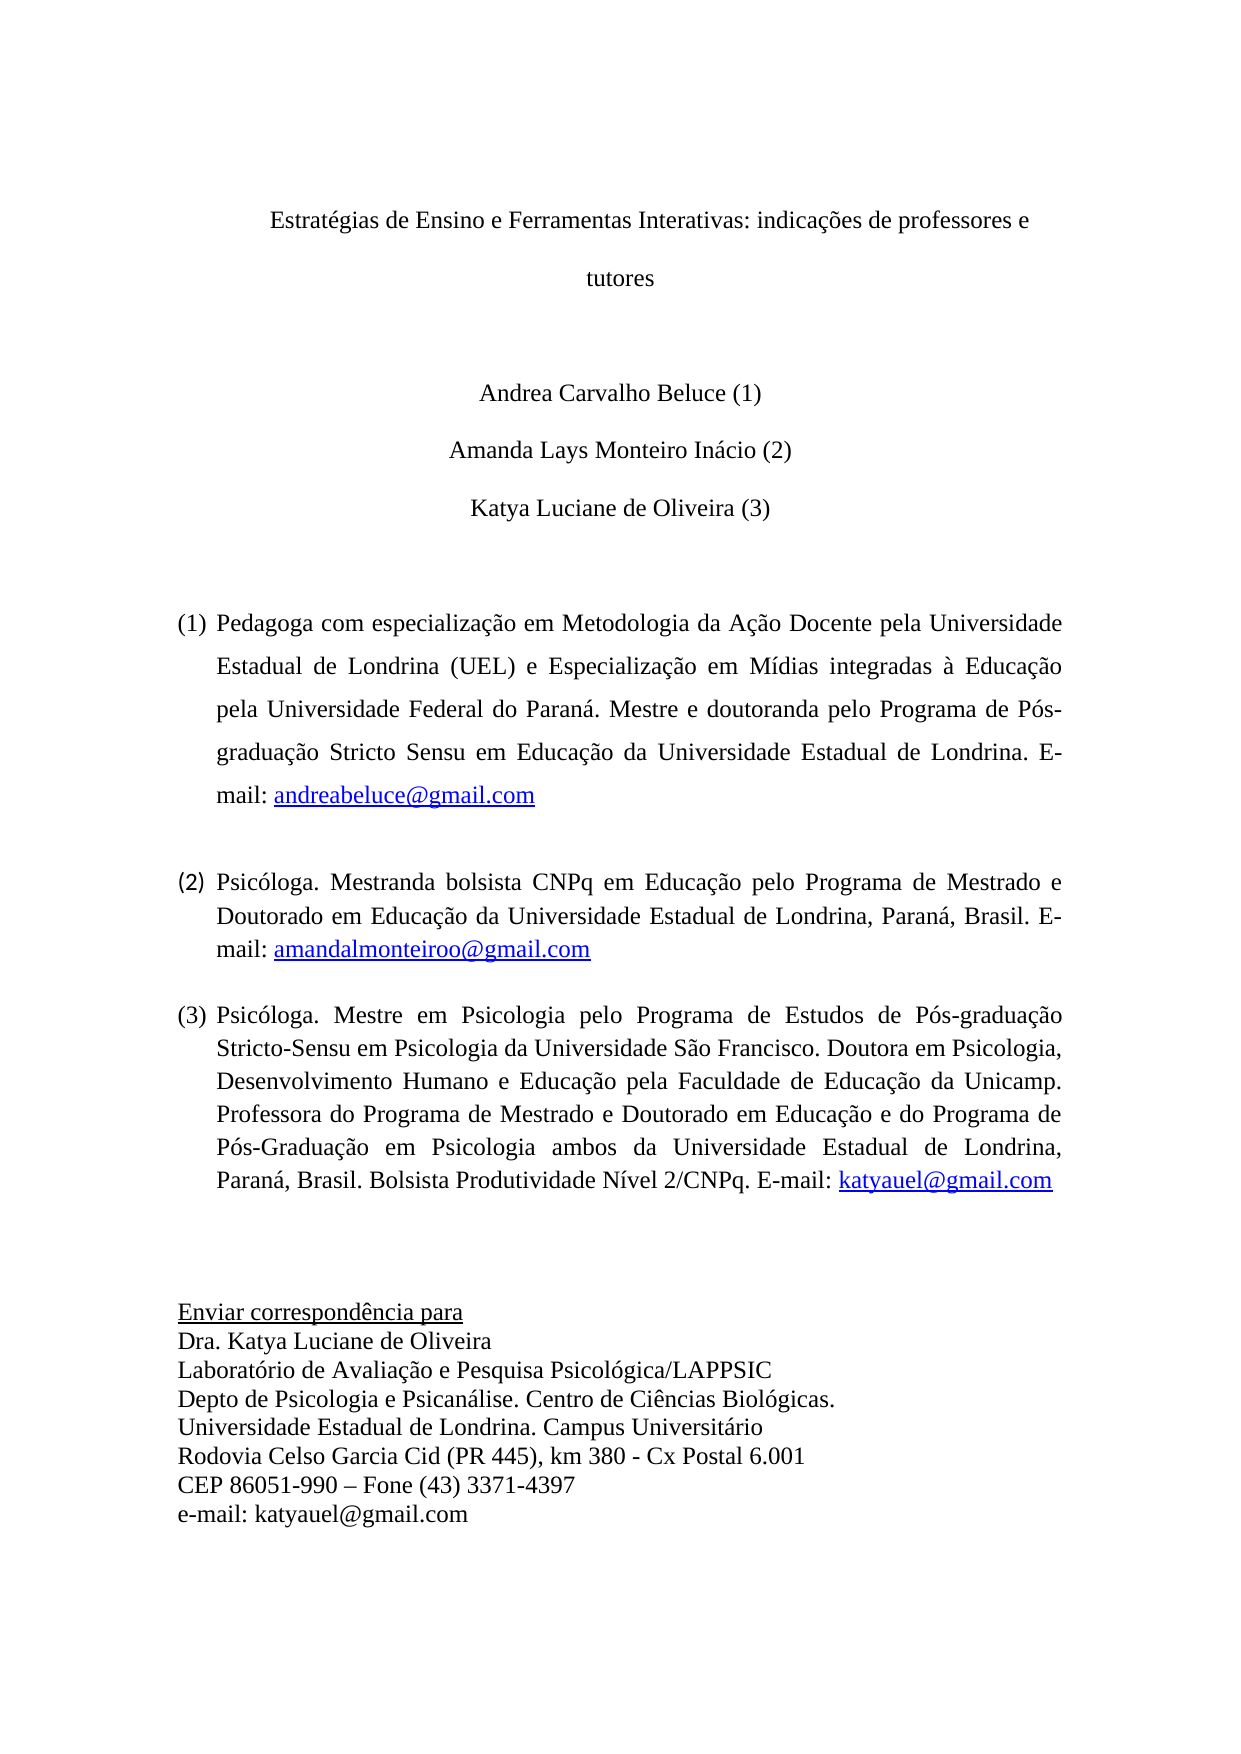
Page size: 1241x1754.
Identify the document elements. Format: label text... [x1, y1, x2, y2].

list Pedagoga com especialização em Metodologia da Ação Docente pela Universidade Estadual de Londrina (UEL) e Especialização em Mídias integradas à Educação pela Universidade Federal do Paraná. Mestre e doutoranda pelo Programa de Pós-graduação Stricto Sensu em Educação da Universidade Estadual de Londrina. E-mail: andreabeluce@gmail.com [177, 608, 1063, 809]
text e-mail: katyauel@gmail.com [177, 1499, 1063, 1527]
text Dra. Katya Luciane de Oliveira Laboratório de Avaliação e Pesquisa Psicológica/LAPPSIC Depto de Psicologia e Psicanálise. Centro de Ciências Biológicas. Universidade Estadual de Londrina. Campus Universitário Rodovia Celso Garcia Cid (PR 445), km 380 - Cx Postal 6.001 CEP 86051-990 – Fone (43) 3371-4397 [177, 1326, 1063, 1499]
list Psicóloga. Mestranda bolsista CNPq em Educação pelo Programa de Mestrado e Doutorado em Educação da Universidade Estadual de Londrina, Paraná, Brasil. E-mail: amandalmonteiroo@gmail.com [177, 866, 1063, 963]
text Andrea Carvalho Beluce (1) [177, 378, 1063, 406]
text Enviar correspondência para [177, 1297, 1063, 1326]
text Amanda Lays Monteiro Inácio (2) [177, 435, 1063, 464]
text Estratégias de Ensino e Ferramentas Interativas: indicações de professores e tutores [177, 205, 1063, 291]
list Psicóloga. Mestre em Psicologia pelo Programa de Estudos de Pós-graduação Stricto-Sensu em Psicologia da Universidade São Francisco. Doutora em Psicologia, Desenvolvimento Humano e Educação pela Faculdade de Educação da Unicamp. Professora do Programa de Mestrado e Doutorado em Educação e do Programa de Pós-Graduação em Psicologia ambos da Universidade Estadual de Londrina, Paraná, Brasil. Bolsista Produtividade Nível 2/CNPq. E-mail: katyauel@gmail.com [177, 1000, 1063, 1194]
text Katya Luciane de Oliveira (3) [177, 493, 1063, 521]
